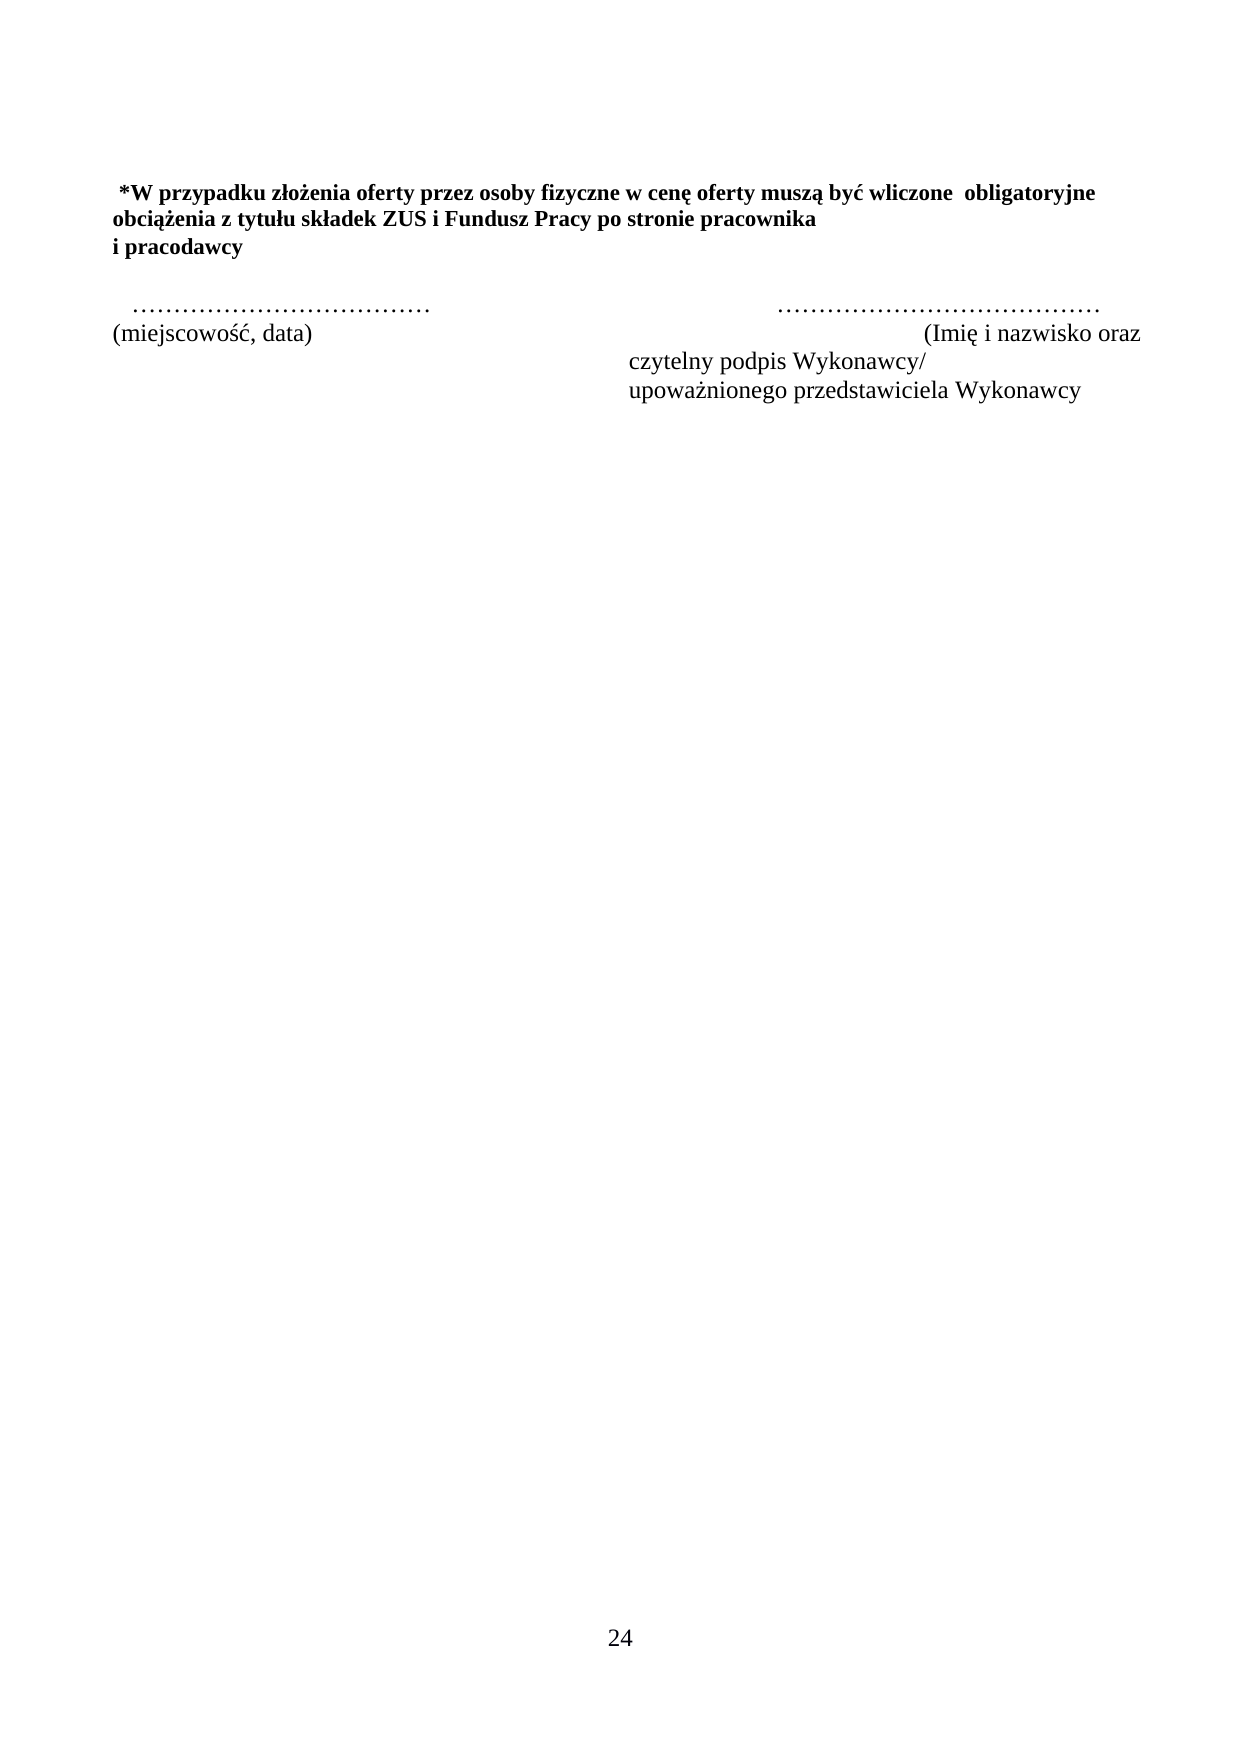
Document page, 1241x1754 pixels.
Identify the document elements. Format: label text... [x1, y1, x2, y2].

text *W przypadku złożenia oferty przez osoby fizyczne w cenę oferty muszą być wliczone obligatoryjne obciążenia z tytułu składek ZUS i Fundusz Pracy po stronie pracownika i pracodawcy [112, 179, 1128, 260]
text ……………………………… ………………………………… [112, 289, 1214, 318]
text (miejscowość, data) (Imię i nazwisko oraz czytelny podpis Wykonawcy/ upoważnionego przedstawiciela Wykonawcy [112, 318, 1214, 404]
